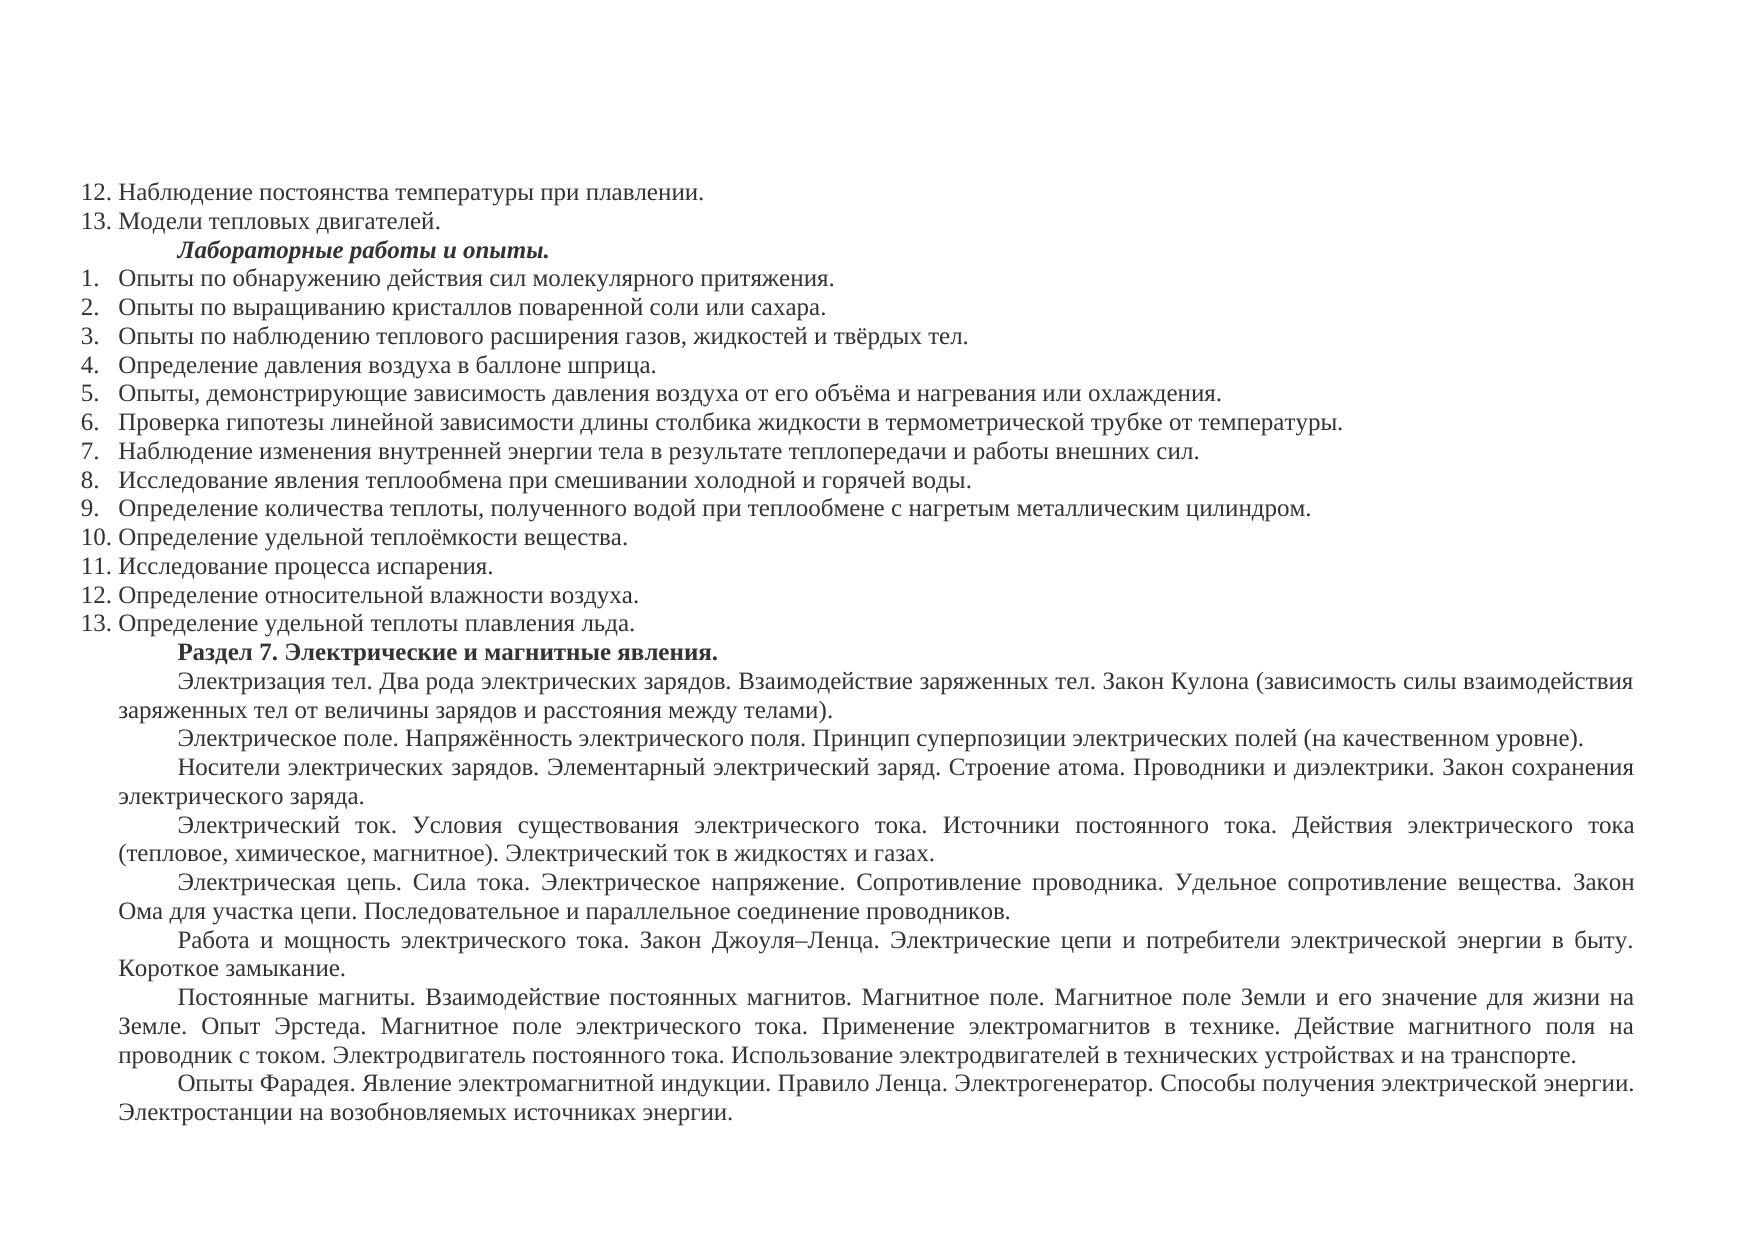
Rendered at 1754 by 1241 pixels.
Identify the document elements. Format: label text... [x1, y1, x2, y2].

text Электрическое поле. Напряжённость электрического поля. Принцип суперпозиции электрических полей (на качественном уровне). [118, 723, 1636, 752]
list Исследование процесса испарения. [81, 551, 1636, 580]
list Наблюдение изменения внутренней энергии тела в результате теплопередачи и работы внешних сил. [81, 436, 1636, 465]
list Исследование явления теплообмена при смешивании холодной и горячей воды. [81, 465, 1636, 493]
list Определение удельной теплоты плавления льда. [81, 608, 1636, 637]
text Опыты Фарадея. Явление электромагнитной индукции. Правило Ленца. Электрогенератор. Способы получения электрической энергии. Электростанции на возобновляемых источниках энергии. [118, 1068, 1636, 1126]
list Определение удельной теплоёмкости вещества. [81, 522, 1636, 551]
list Определение количества теплоты, полученного водой при теплообмене с нагретым металлическим цилиндром. [81, 493, 1636, 522]
text Раздел 7. Электрические и магнитные явления. [118, 637, 1636, 666]
list Определение давления воздуха в баллоне шприца. [81, 350, 1636, 378]
list Опыты по обнаружению действия сил молекулярного притяжения. [81, 263, 1636, 292]
text Носители электрических зарядов. Элементарный электрический заряд. Строение атома. Проводники и диэлектрики. Закон сохранения электрического заряда. [118, 752, 1636, 810]
text Работа и мощность электрического тока. Закон Джоуля–Ленца. Электрические цепи и потребители электрической энергии в быту. Короткое замыкание. [118, 925, 1636, 982]
list Опыты, демонстрирующие зависимость давления воздуха от его объёма и нагревания или охлаждения. [81, 378, 1636, 407]
list Опыты по выращиванию кристаллов поваренной соли или сахара. [81, 292, 1636, 321]
list Определение относительной влажности воздуха. [81, 580, 1636, 608]
list Наблюдение постоянства температуры при плавлении. [81, 177, 1636, 206]
list Проверка гипотезы линейной зависимости длины столбика жидкости в термометрической трубке от температуры. [81, 407, 1636, 436]
list Модели тепловых двигателей. [81, 206, 1636, 235]
text Электрический ток. Условия существования электрического тока. Источники постоянного тока. Действия электрического тока (тепловое, химическое, магнитное). Электрический ток в жидкостях и газах. [118, 810, 1636, 867]
text Лабораторные работы и опыты. [118, 235, 1636, 263]
list Опыты по наблюдению теплового расширения газов, жидкостей и твёрдых тел. [81, 321, 1636, 350]
text Постоянные магниты. Взаимодействие постоянных магнитов. Магнитное поле. Магнитное поле Земли и его значение для жизни на Земле. Опыт Эрстеда. Магнитное поле электрического тока. Применение электромагнитов в технике. Действие магнитного поля на проводник с током. Электродвигатель постоянного тока. Использование электродвигателей в технических устройствах и на транспорте. [118, 982, 1636, 1068]
text Электрическая цепь. Сила тока. Электрическое напряжение. Сопротивление проводника. Удельное сопротивление вещества. Закон Ома для участка цепи. Последовательное и параллельное соединение проводников. [118, 867, 1636, 925]
text Электризация тел. Два рода электрических зарядов. Взаимодействие заряженных тел. Закон Кулона (зависимость силы взаимодействия заряженных тел от величины зарядов и расстояния между телами). [118, 666, 1636, 723]
